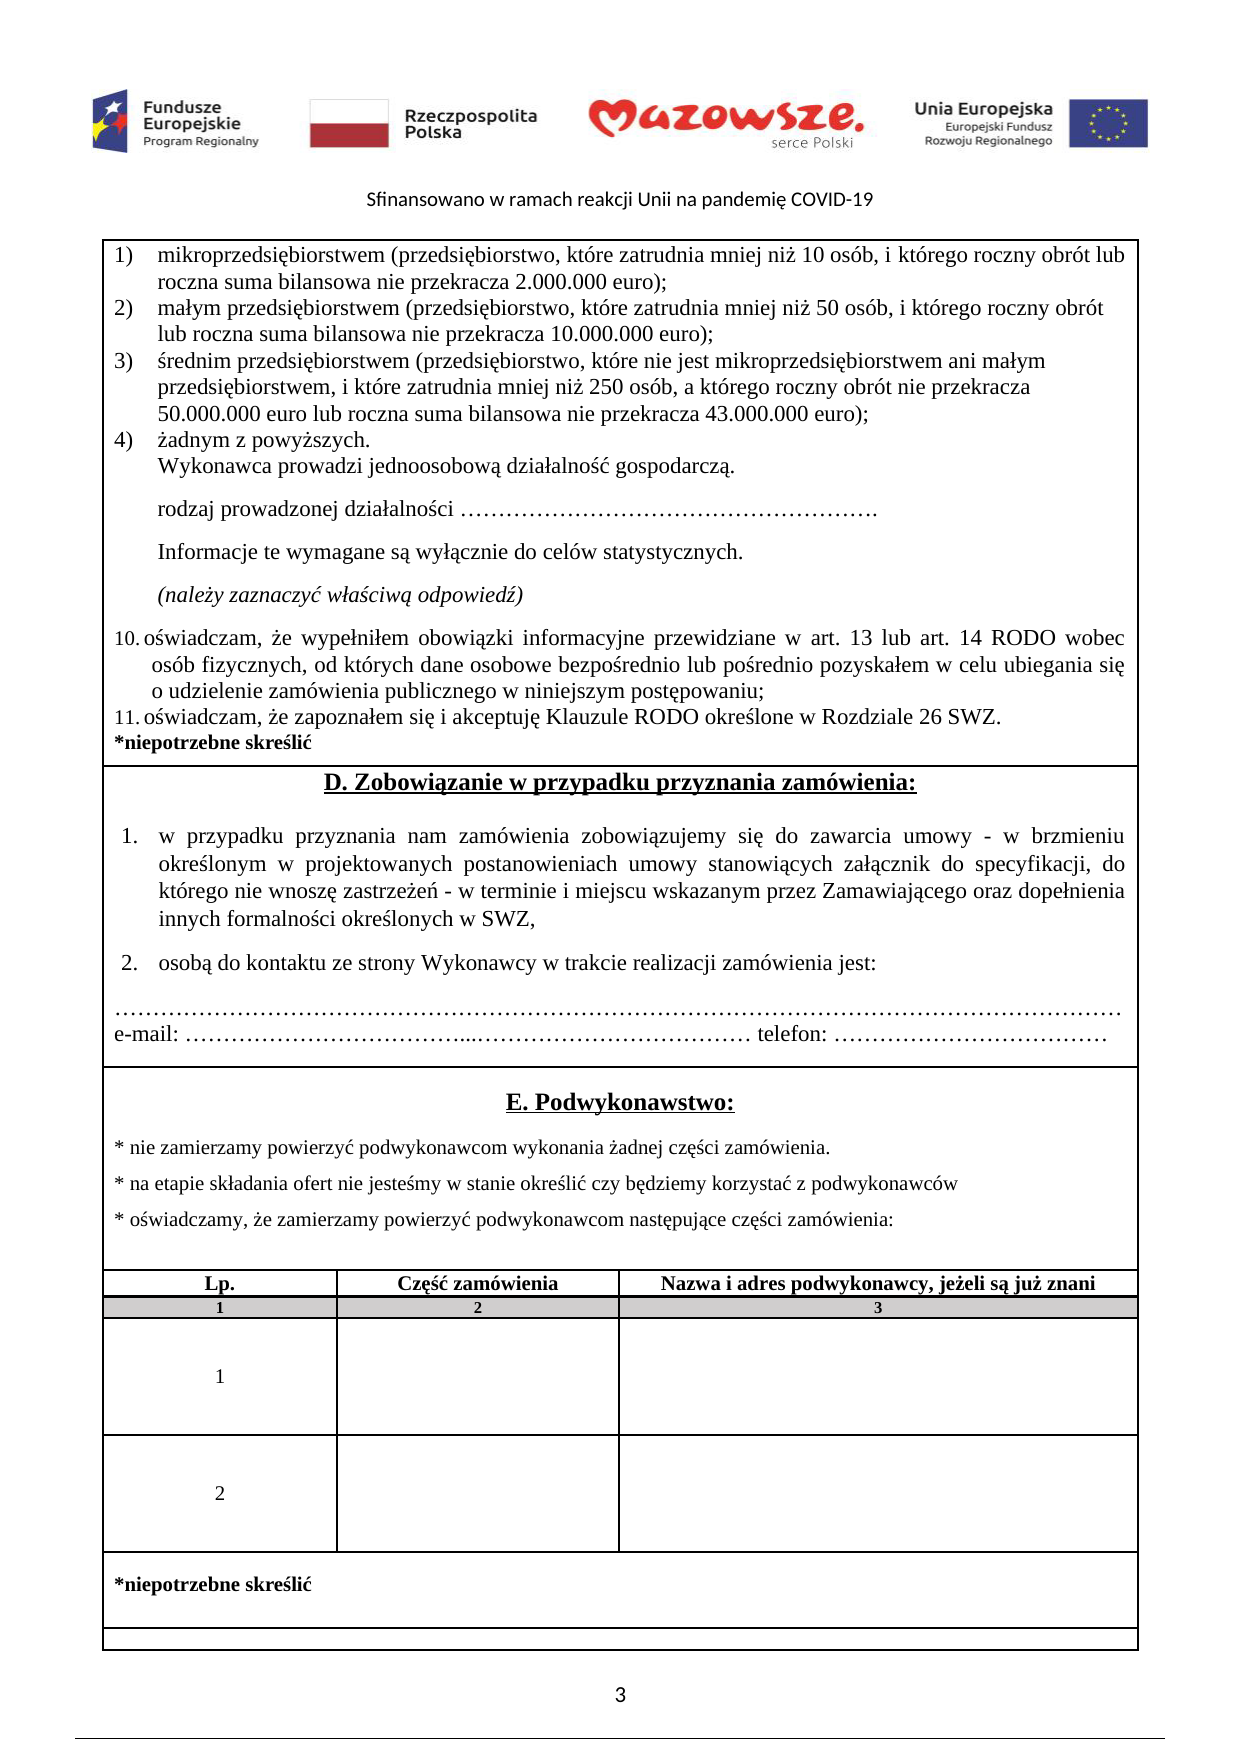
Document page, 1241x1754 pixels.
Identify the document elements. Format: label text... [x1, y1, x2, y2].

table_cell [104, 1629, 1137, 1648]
table_cell [338, 1436, 618, 1551]
table_cell Część zamówienia [338, 1271, 618, 1295]
table_cell [620, 1319, 1137, 1434]
table_cell 2 [104, 1436, 336, 1551]
table_cell [338, 1319, 618, 1434]
table_cell 1 [104, 1298, 336, 1317]
table_cell 2 [338, 1298, 618, 1317]
table_cell D. Zobowiązanie w przypadku przyznania zamówienia: w przypadku przyznania nam zamówienia zobowiązujemy się do zawarcia umowy - w brzmieniu określonym w projektowanych postanowieniach umowy stanowiących załącznik do specyfikacji, do którego nie wnoszę zastrzeżeń - w terminie i miejscu wskazanym przez Zamawiającego oraz dopełnienia innych formalności określonych w SWZ, osobą do kontaktu ze strony Wykonawcy w trakcie realizacji zamówienia jest: …………………………………………………………………………………………………………………… e-mail: ………………………………...……………………………… telefon: ……………………………… [104, 767, 1137, 1066]
table_cell Lp. [104, 1271, 336, 1295]
table_cell E. Podwykonawstwo: * nie zamierzamy powierzyć podwykonawcom wykonania żadnej części zamówienia. * na etapie składania ofert nie jesteśmy w stanie określić czy będziemy korzystać z podwykonawców * oświadczamy, że zamierzamy powierzyć podwykonawcom następujące części zamówienia: [104, 1068, 1137, 1269]
table_cell Nazwa i adres podwykonawcy, jeżeli są już znani [620, 1271, 1137, 1295]
table_cell 3 [620, 1298, 1137, 1317]
table_cell *niepotrzebne skreślić [104, 1553, 1137, 1627]
table_cell [620, 1436, 1137, 1551]
table_cell 1 [104, 1319, 336, 1434]
picture [75, 73, 1166, 169]
